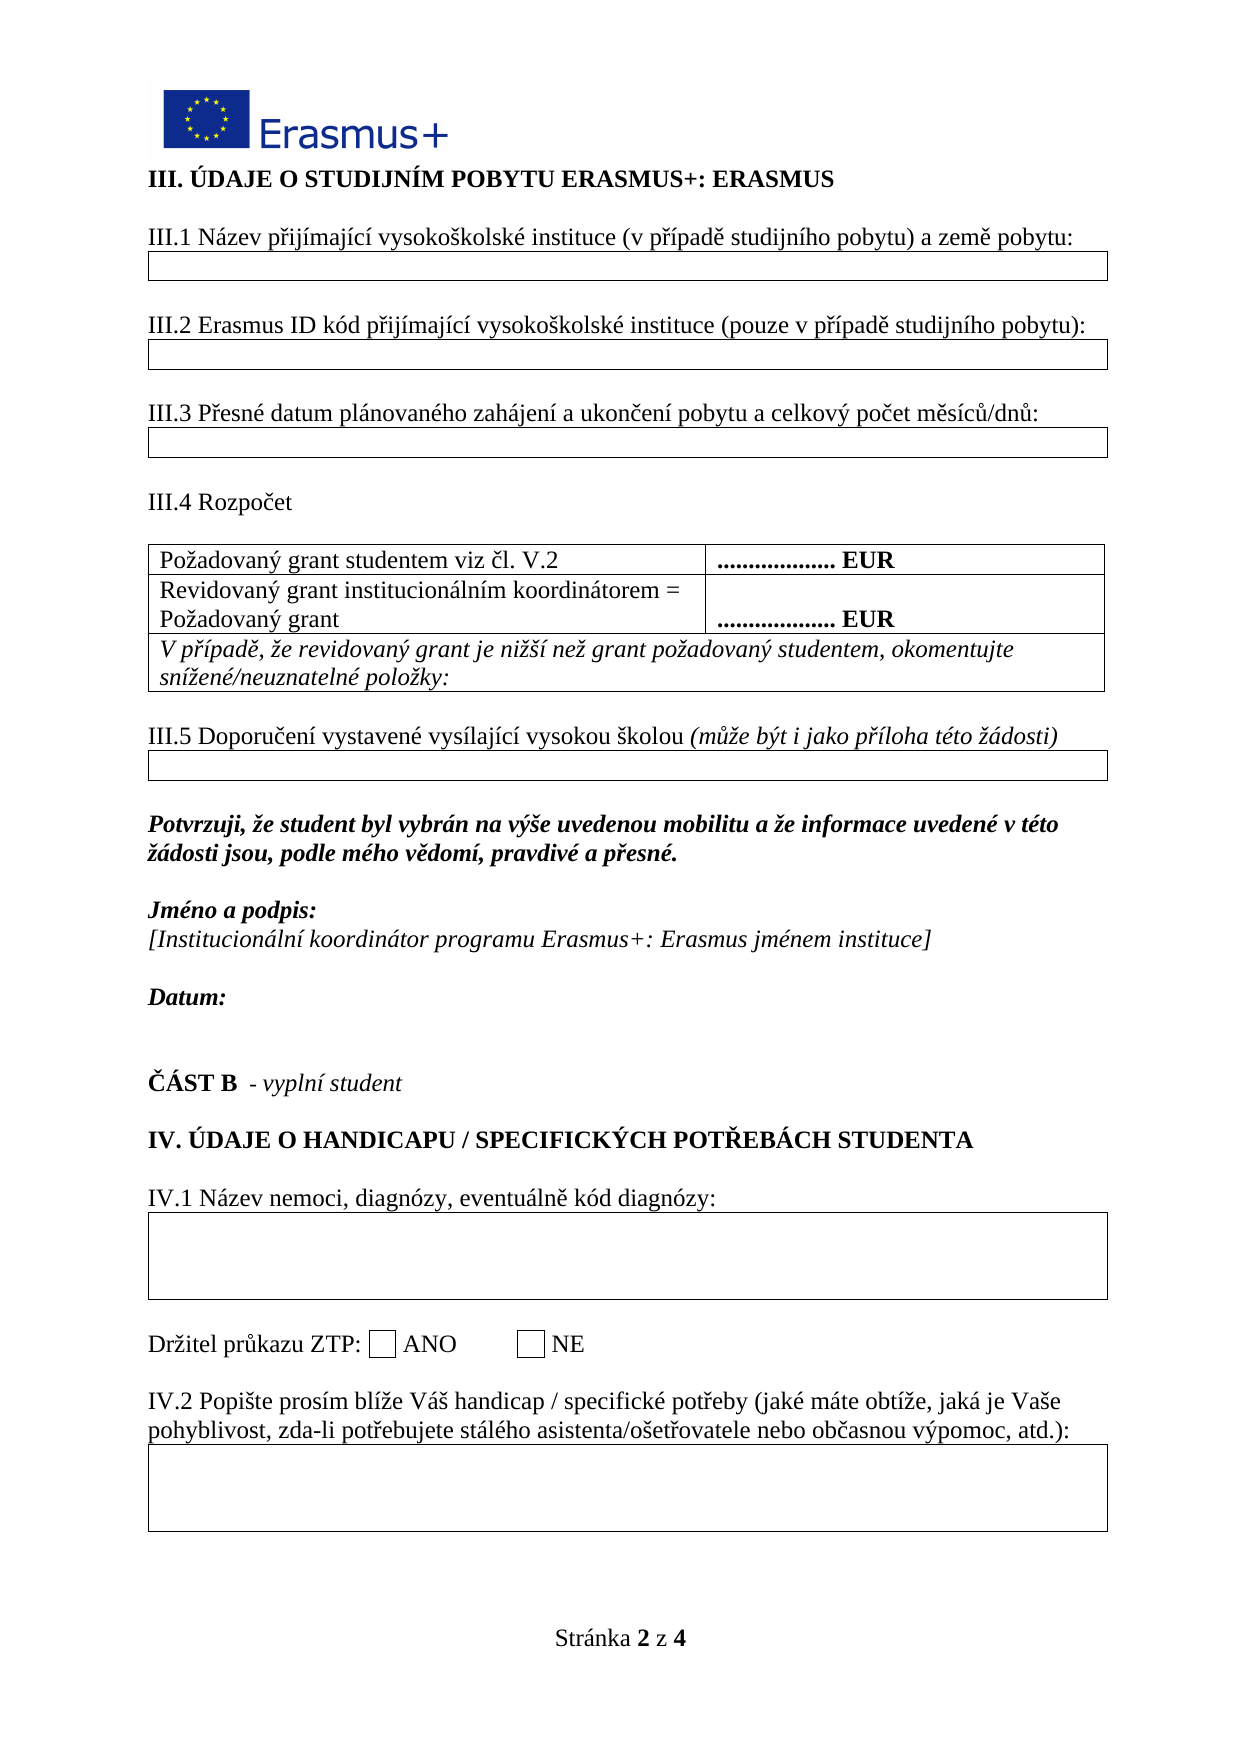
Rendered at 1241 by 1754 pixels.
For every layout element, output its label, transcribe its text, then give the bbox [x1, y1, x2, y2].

table_header [149, 428, 1107, 457]
table_cell Revidovaný grant institucionálním koordinátorem = Požadovaný grant [149, 575, 705, 633]
text III.5 Doporučení vystavené vysílající vysokou školou (může být i jako příloha této žádosti) [148, 721, 1093, 750]
table_cell ................... EUR [706, 575, 1104, 633]
table_header [149, 252, 1107, 280]
text Držitel průkazu ZTP: ANO NE [148, 1329, 1093, 1358]
text IV.2 Popište prosím blíže Váš handicap / specifické potřeby (jaké máte obtíže, jaká je Vaše pohyblivost, zda-li potřebujete stálého asistenta/ošetřovatele nebo občasnou výpomoc, atd.): [148, 1386, 1093, 1444]
text IV. Údaje o handicapu / specifických potřebách studenta [148, 1126, 1093, 1154]
text III.3 Přesné datum plánovaného zahájení a ukončení pobytu a celkový počet měsíců/dnů: [148, 398, 1093, 427]
text III.4 Rozpočet [148, 487, 1093, 516]
table_header [149, 1445, 1107, 1531]
text [Institucionální koordinátor programu Erasmus+: Erasmus jménem instituce] [148, 924, 1093, 953]
table_cell V případě, že revidovaný grant je nižší než grant požadovaný studentem, okomentujte snížené/neuznatelné položky: [149, 634, 1104, 691]
picture [147, 73, 464, 165]
text IV.1 Název nemoci, diagnózy, eventuálně kód diagnózy: [148, 1183, 1093, 1212]
text Potvrzuji, že student byl vybrán na výše uvedenou mobilitu a že informace uvedené v této žádosti jsou, podle mého vědomí, pravdivé a přesné. [148, 809, 1093, 867]
text Jméno a podpis: [148, 896, 1093, 924]
text ČÁST B - vyplní student [148, 1068, 1093, 1097]
table_header Požadovaný grant studentem viz čl. V.2 [149, 545, 705, 574]
text III.1 Název přijímající vysokoškolské instituce (v případě studijního pobytu) a země pobytu: [148, 222, 1093, 251]
table_header [149, 751, 1107, 779]
text III. Údaje o studijním pobytu Erasmus+: Erasmus [148, 164, 1093, 193]
table_header [149, 1213, 1107, 1299]
text Datum: [148, 982, 1093, 1011]
table_header [149, 340, 1107, 369]
text III.2 Erasmus ID kód přijímající vysokoškolské instituce (pouze v případě studijního pobytu): [148, 310, 1093, 339]
table_header ................... EUR [706, 545, 1104, 574]
